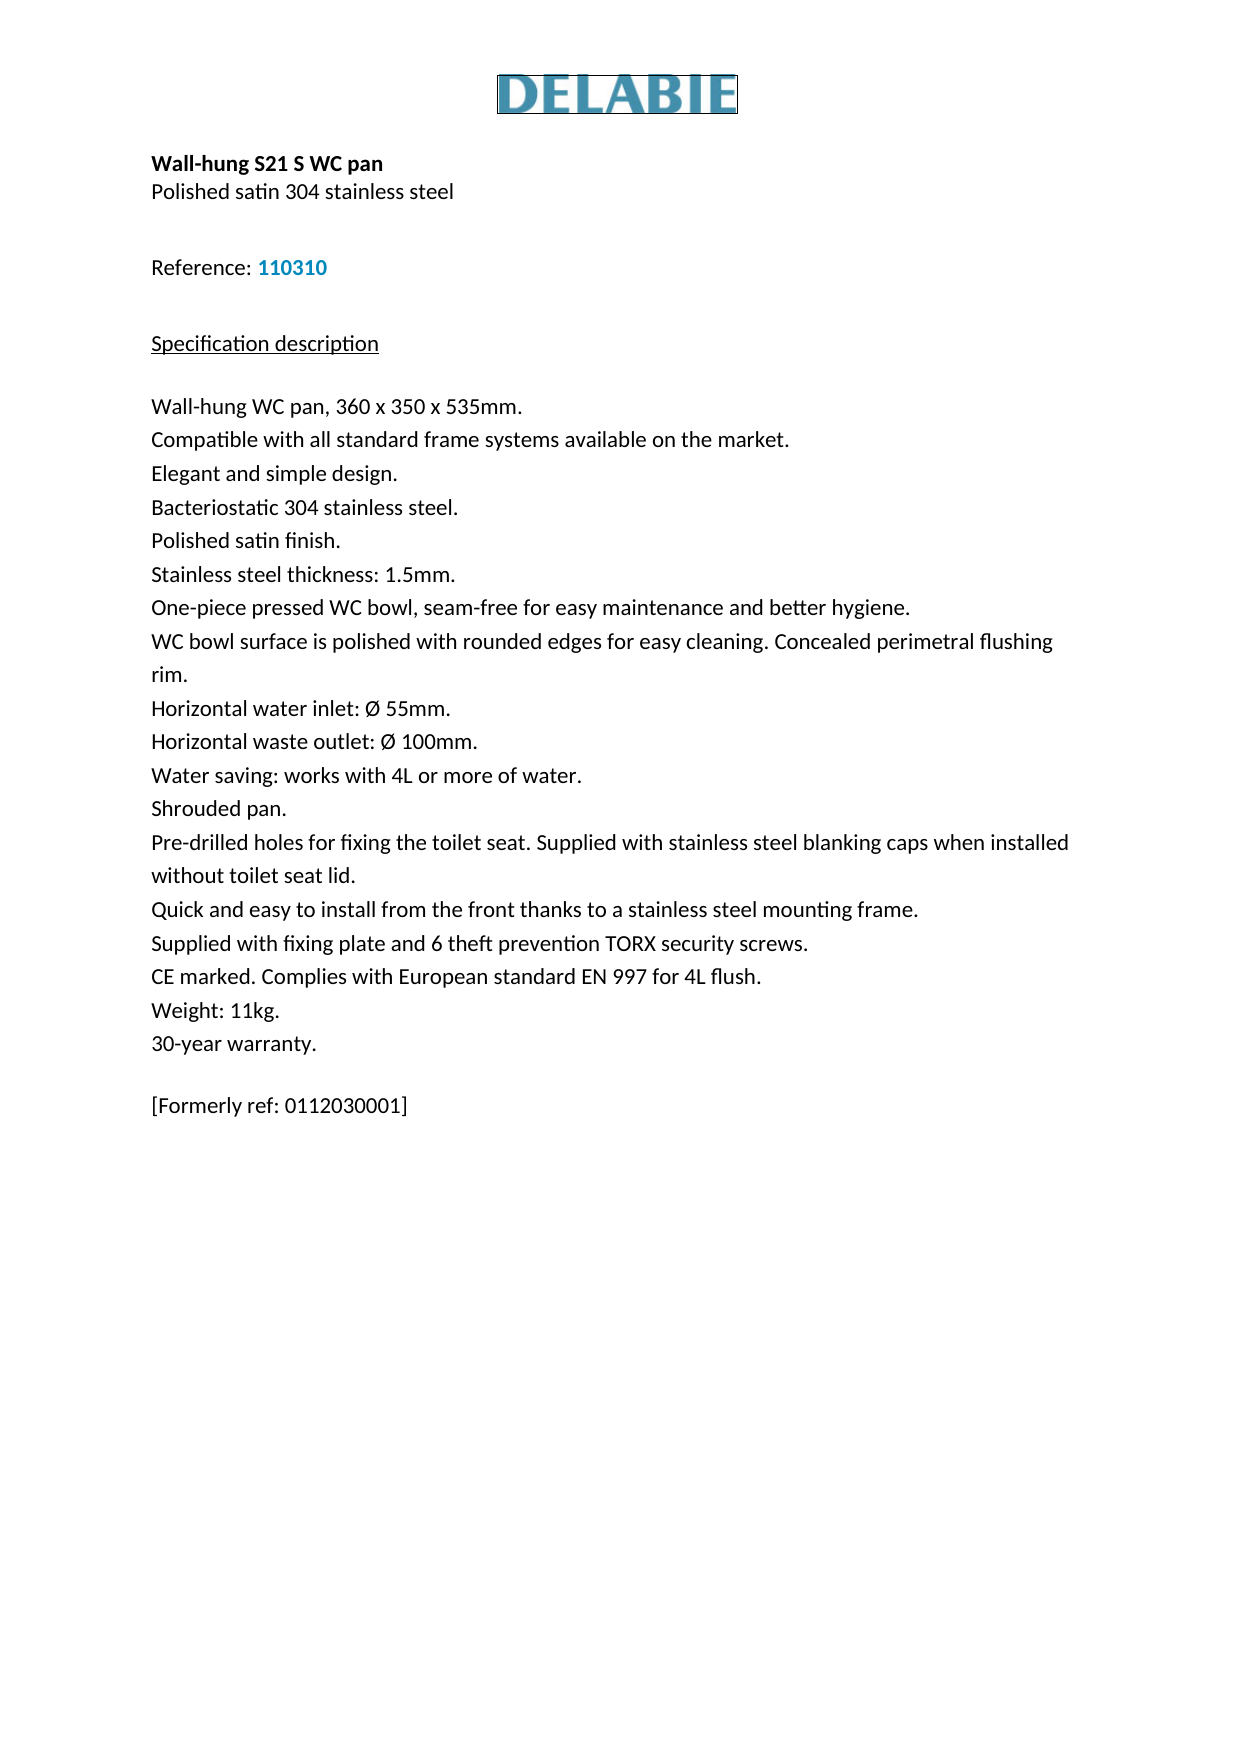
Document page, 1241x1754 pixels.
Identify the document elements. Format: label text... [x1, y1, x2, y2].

text Wall-hung S21 S WC pan [151, 149, 1084, 177]
text Horizontal water inlet: Ø 55mm. [151, 694, 1084, 722]
text Specification description [151, 329, 1084, 357]
text Stainless steel thickness: 1.5mm. [151, 560, 1084, 588]
text One-piece pressed WC bowl, seam-free for easy maintenance and better hygiene. [151, 593, 1084, 621]
text Horizontal waste outlet: Ø 100mm. [151, 727, 1084, 755]
text Wall-hung WC pan, 360 x 350 x 535mm. [151, 392, 1084, 420]
text 30-year warranty. [151, 1029, 1084, 1057]
text Elegant and simple design. [151, 459, 1084, 487]
text Reference: 110310 [151, 253, 1084, 281]
text Bacteriostatic 304 stainless steel. [151, 493, 1084, 521]
text WC bowl surface is polished with rounded edges for easy cleaning. Concealed perimetral flushing rim. [151, 627, 1084, 688]
text Quick and easy to install from the front thanks to a stainless steel mounting frame. [151, 895, 1084, 923]
text Water saving: works with 4L or more of water. [151, 761, 1084, 789]
text Compatible with all standard frame systems available on the market. [151, 426, 1084, 453]
text Shrouded pan. [151, 794, 1084, 822]
text Pre-drilled holes for fixing the toilet seat. Supplied with stainless steel blanking caps when installed without toilet seat lid. [151, 828, 1084, 889]
picture [498, 76, 737, 113]
text Polished satin 304 stainless steel [151, 177, 1084, 205]
text CE marked. Complies with European standard EN 997 for 4L flush. [151, 962, 1084, 990]
text Polished satin finish. [151, 526, 1084, 554]
text Weight: 11kg. [151, 996, 1084, 1024]
text Supplied with fixing plate and 6 theft prevention TORX security screws. [151, 929, 1084, 957]
text [Formerly ref: 0112030001] [151, 1092, 1084, 1119]
